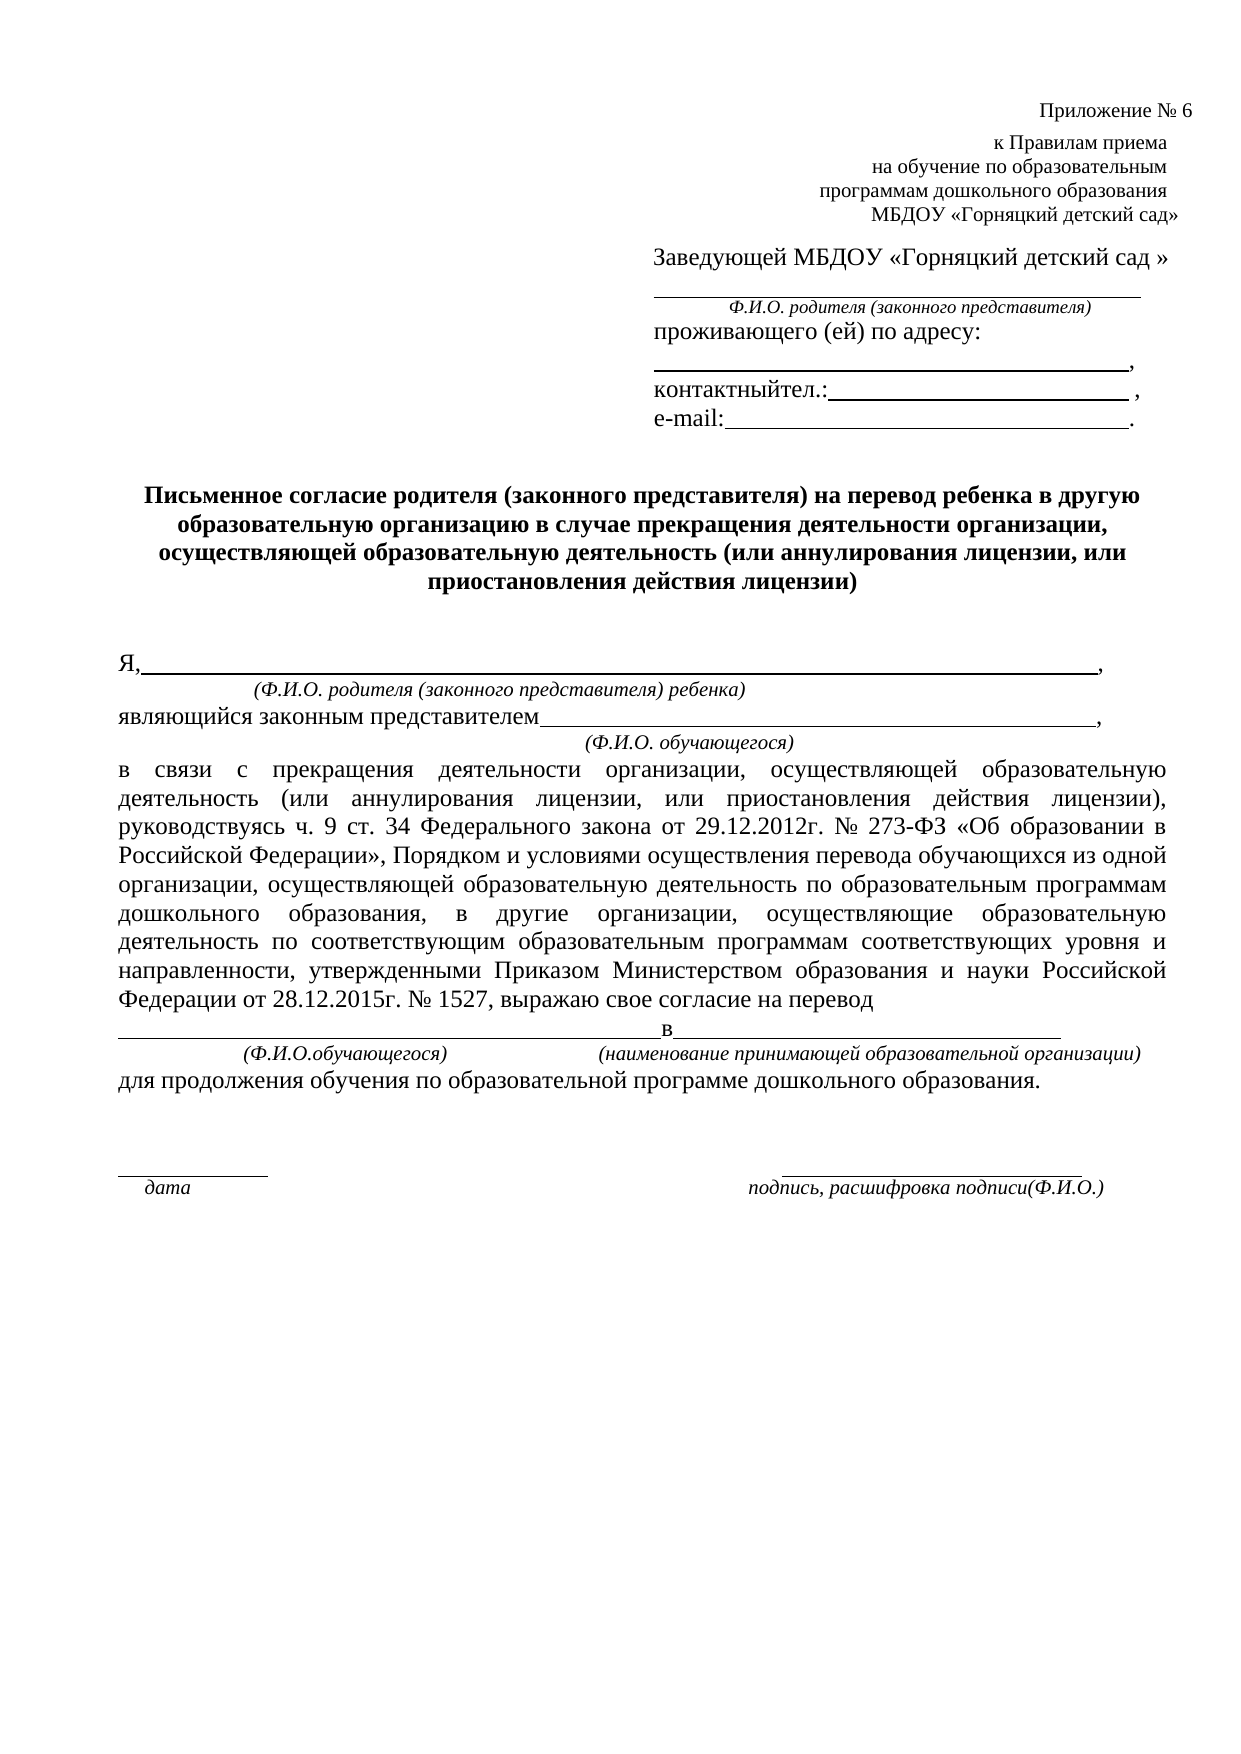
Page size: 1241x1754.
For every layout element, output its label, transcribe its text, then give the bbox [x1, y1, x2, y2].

text Приложение № 6 [602, 98, 1192, 122]
text являющийся законным представителем , [118, 701, 1192, 730]
text Я, , [118, 648, 1192, 677]
text в связи с прекращения деятельности организации, осуществляющей образовательную деятельность (или аннулирования лицензии, или приостановления действия лицензии), руководствуясь ч. 9 ст. 34 Федерального закона от 29.12.2012г. № 273-ФЗ «Об образовании в Российской Федерации», Порядком и условиями осуществления перевода обучающихся из одной организации, осуществляющей образовательную деятельность по образовательным программам дошкольного образования, в другие организации, осуществляющие образовательную деятельность по соответствующим образовательным программам соответствующих уровня и направленности, утвержденными Приказом Министерством образования и науки Российской Федерации от 28.12.2015г. № 1527, выражаю свое согласие на перевод [118, 754, 1167, 1013]
text (Ф.И.О. обучающегося) [186, 730, 1192, 754]
text дата подпись, расшифровка подписи(Ф.И.О.) [144, 1172, 1192, 1198]
text в [118, 1013, 1192, 1042]
text (Ф.И.О.обучающегося) (наименование принимающей образовательной организации) [192, 1042, 1192, 1066]
text Заведующей МБДОУ «Горняцкий детский сад » [843, 251, 1192, 269]
text (Ф.И.О. родителя (законного представителя) ребенка) [254, 677, 1192, 701]
text Ф.И.О. родителя (законного представителя) [729, 293, 1192, 317]
text для продолжения обучения по образовательной программе дошкольного образования. [118, 1066, 1192, 1094]
text , контактныйтел.: , e-mail: . [654, 345, 1141, 432]
text к Правилам приема на обучение по образовательным программам дошкольного образования [812, 130, 1167, 202]
text Письменное согласие родителя (законного представителя) на перевод ребенка в другую образовательную организацию в случае прекращения деятельности организации, осуществляющей образовательную деятельность (или аннулирования лицензии, или приостановления действия лицензии) [92, 480, 1192, 595]
text Заведующей МБДОУ «Горняцкий детский сад » [653, 251, 835, 269]
text проживающего (ей) по адресу: [654, 317, 1192, 345]
text МБДОУ «Горняцкий детский сад» [845, 202, 1192, 226]
